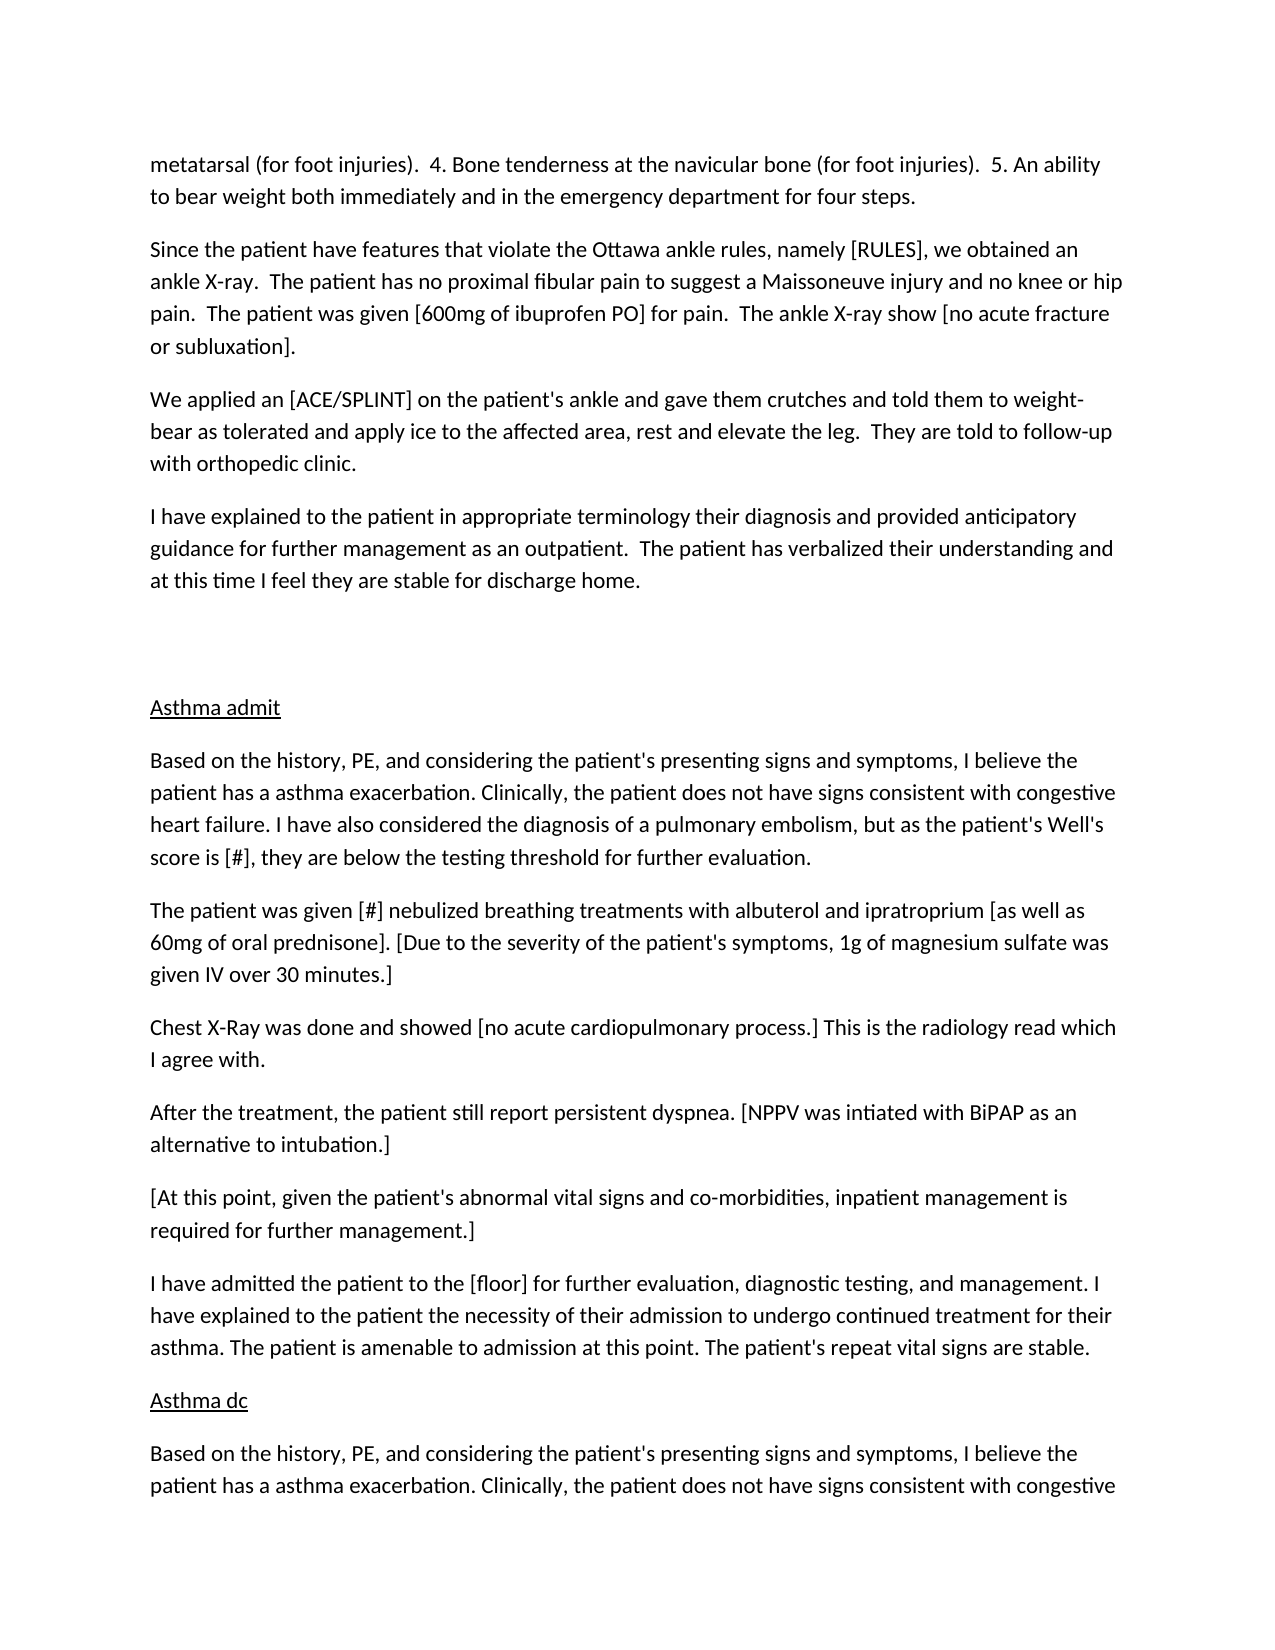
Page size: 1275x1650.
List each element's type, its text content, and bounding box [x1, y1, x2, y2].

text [150, 1439, 1125, 1499]
text [At this point, given the patient's abnormal vital signs and co-morbidities, inpatient management is required for further management.] [150, 1183, 1125, 1244]
text Asthma admit [150, 693, 1125, 721]
text After the treatment, the patient still report persistent dyspnea. [NPPV was intiated with BiPAP as an alternative to intubation.] [150, 1098, 1125, 1158]
text The patient was given [#] nebulized breathing treatments with albuterol and ipratroprium [as well as 60mg of oral prednisone]. [Due to the severity of the patient's symptoms, 1g of magnesium sulfate was given IV over 30 minutes.] [150, 896, 1125, 988]
text I have admitted the patient to the [floor] for further evaluation, diagnostic testing, and management. I have explained to the patient the necessity of their admission to undergo continued treatment for their asthma. The patient is amenable to admission at this point. The patient's repeat vital signs are stable. [150, 1269, 1125, 1361]
text Based on the history, PE, and considering the patient's presenting signs and symptoms, I believe the patient has a asthma exacerbation. Clinically, the patient does not have signs consistent with congestive heart failure. I have also considered the diagnosis of a pulmonary embolism, but as the patient's Well's score is [#], they are below the testing threshold for further evaluation. [150, 746, 1125, 871]
text Since the patient have features that violate the Ottawa ankle rules, namely [RULES], we obtained an ankle X-ray. The patient has no proximal fibular pain to suggest a Maissoneuve injury and no knee or hip pain. The patient was given [600mg of ibuprofen PO] for pain. The ankle X-ray show [no acute fracture or subluxation]. [150, 235, 1125, 360]
text Asthma dc [150, 1386, 1125, 1414]
text I have explained to the patient in appropriate terminology their diagnosis and provided anticipatory guidance for further management as an outpatient. The patient has verbalized their understanding and at this time I feel they are stable for discharge home. [150, 502, 1125, 594]
text Chest X-Ray was done and showed [no acute cardiopulmonary process.] This is the radiology read which I agree with. [150, 1013, 1125, 1073]
text We applied an [ACE/SPLINT] on the patient's ankle and gave them crutches and told them to weight-bear as tolerated and apply ice to the affected area, rest and elevate the leg. They are told to follow-up with orthopedic clinic. [150, 385, 1125, 477]
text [150, 150, 1125, 210]
